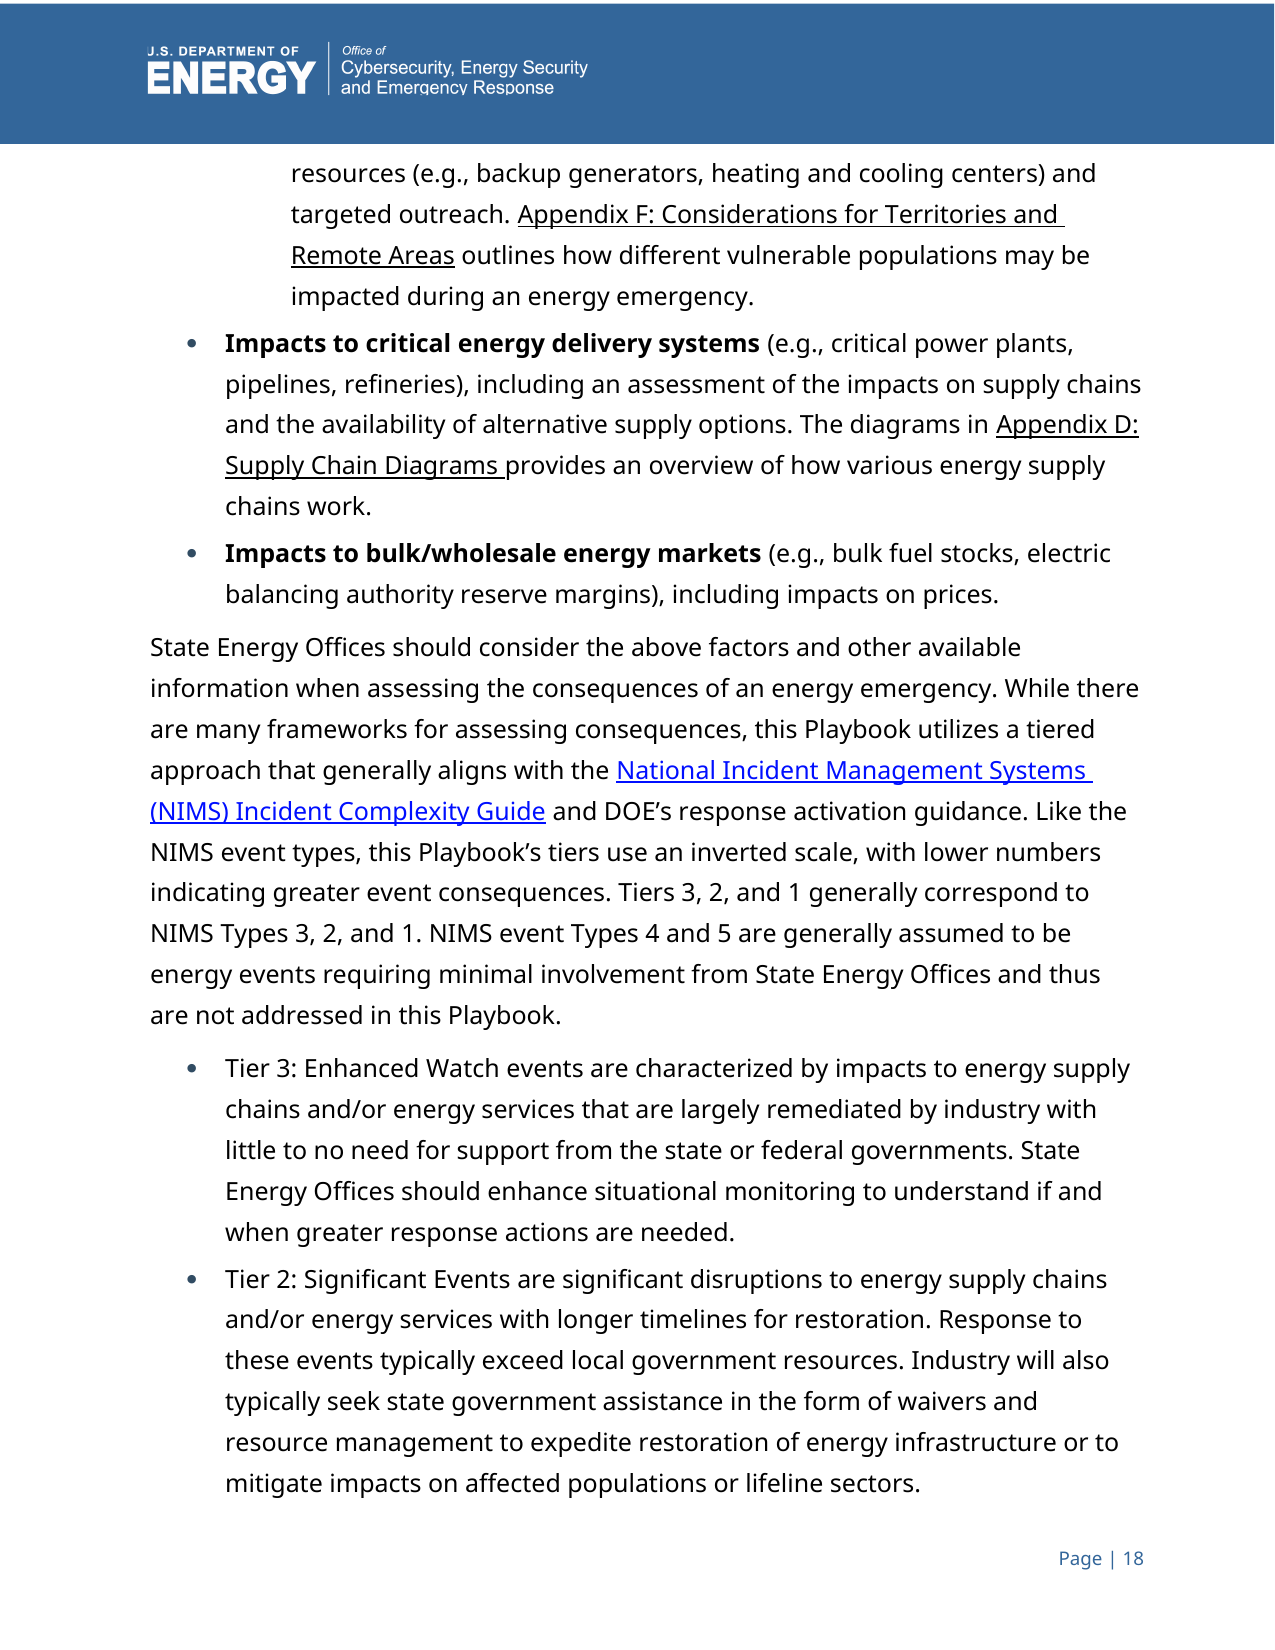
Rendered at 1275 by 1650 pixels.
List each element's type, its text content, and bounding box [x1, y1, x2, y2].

text Tier 2: Significant Events are significant disruptions to energy supply chains and/or energy services with longer timelines for restoration. Response to these events typically exceed local government resources. Industry will also typically seek state government assistance in the form of waivers and resource management to expedite restoration of energy infrastructure or to mitigate impacts on affected populations or lifeline sectors. [187, 1261, 1144, 1499]
text State Energy Offices should consider the above factors and other available information when assessing the consequences of an energy emergency. While there are many frameworks for assessing consequences, this Playbook utilizes a tiered approach that generally aligns with the National Incident Management Systems (NIMS) Incident Complexity Guide and DOE’s response activation guidance. Like the NIMS event types, this Playbook’s tiers use an inverted scale, with lower numbers indicating greater event consequences. Tiers 3, 2, and 1 generally correspond to NIMS Types 3, 2, and 1. NIMS event Types 4 and 5 are generally assumed to be energy events requiring minimal involvement from State Energy Offices and thus are not addressed in this Playbook. [150, 630, 1144, 1032]
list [253, 156, 1144, 312]
picture [147, 41, 587, 95]
text Impacts to critical energy delivery systems (e.g., critical power plants, pipelines, refineries), including an assessment of the impacts on supply chains and the availability of alternative supply options. The diagrams in Appendix D provides an overview of how various energy supply chains work. [187, 325, 1144, 523]
text Impacts to bulk/wholesale energy markets (e.g., bulk fuel stocks, electric balancing authority reserve margins), including impacts on prices. [187, 536, 1144, 611]
text Tier 3: Enhanced Watch events are characterized by impacts to energy supply chains and/or energy services that are largely remediated by industry with little to no need for support from the state or federal governments. State Energy Offices should enhance situational monitoring to understand if and when greater response actions are needed. [187, 1051, 1144, 1248]
